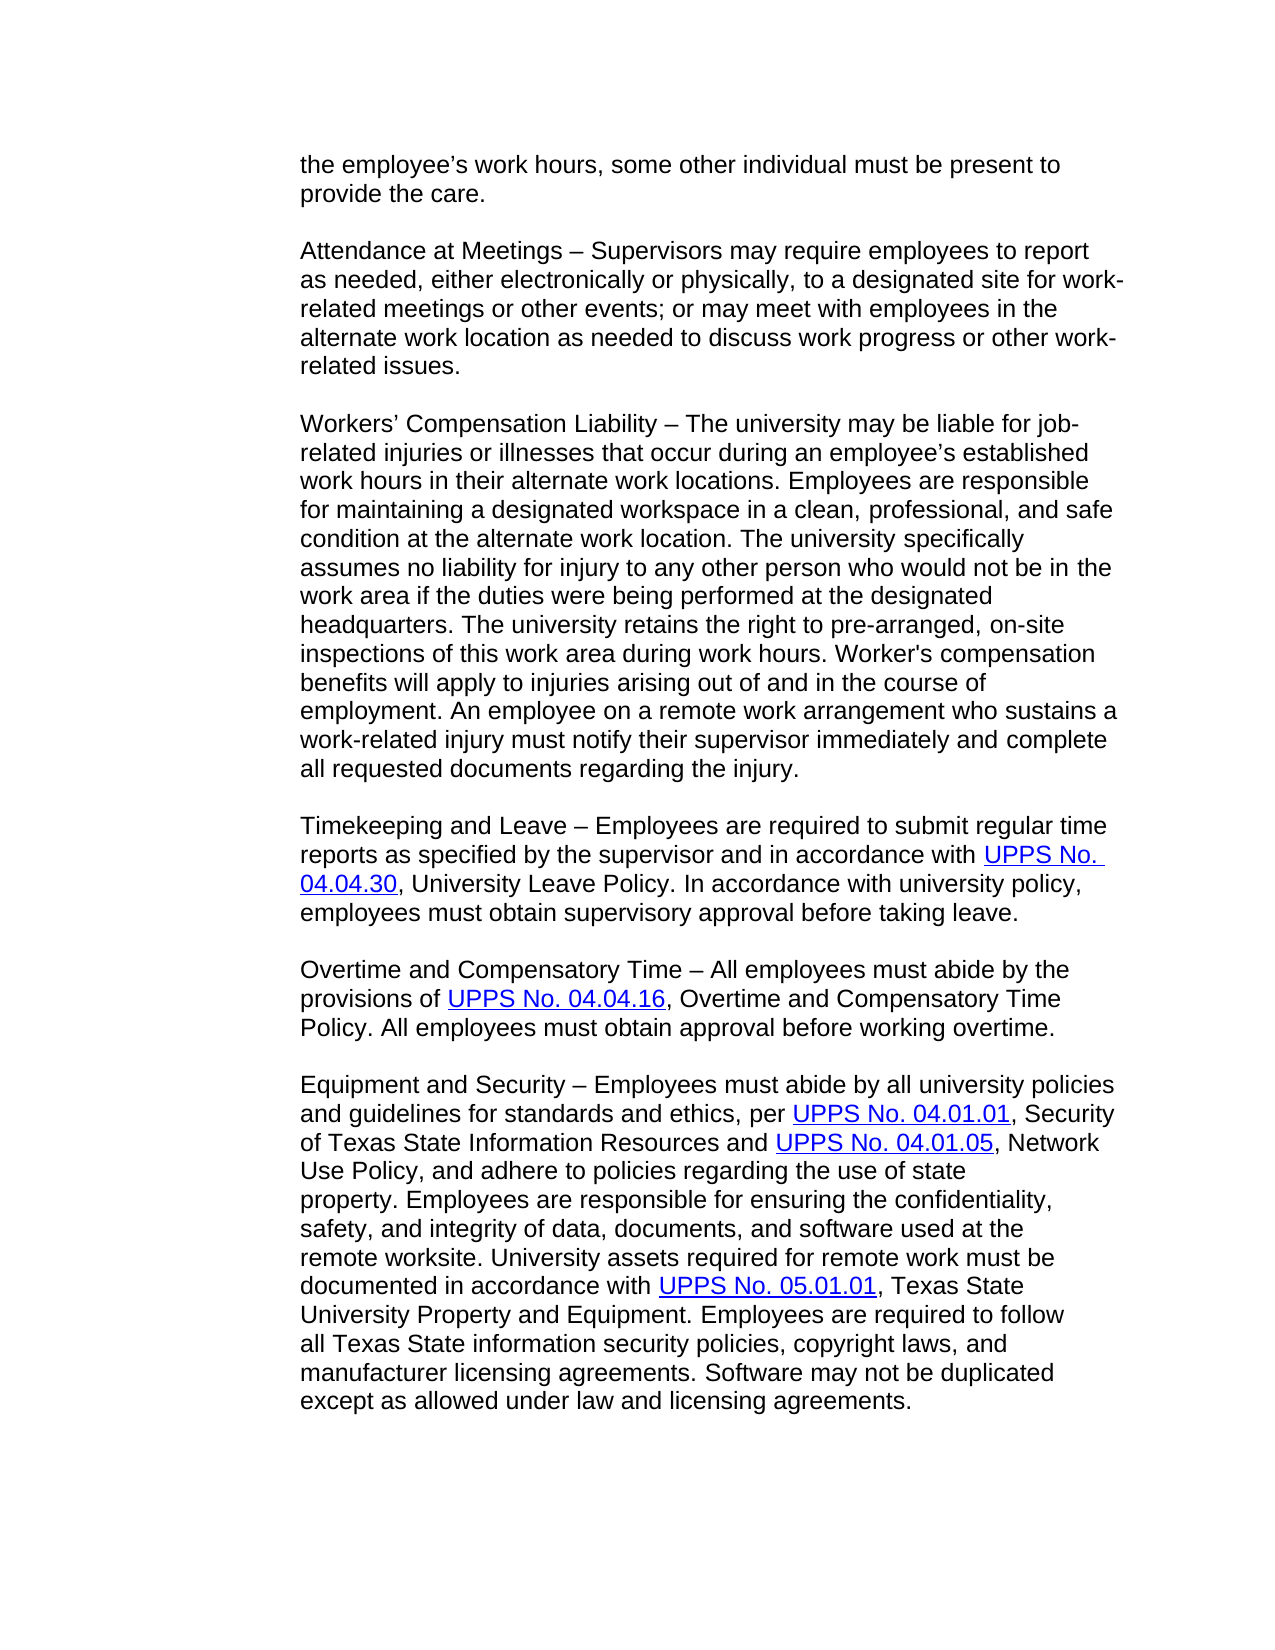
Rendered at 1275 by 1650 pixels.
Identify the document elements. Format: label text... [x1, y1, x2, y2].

text Timekeeping and Leave – Employees are required to submit regular time reports as specified by the supervisor and in accordance with UPPS No. 04.04.30, University Leave Policy. In accordance with university policy, employees must obtain supervisory approval before taking leave. [300, 811, 1125, 926]
text Attendance at Meetings – Supervisors may require employees to report as needed, either electronically or physically, to a designated site for work-related meetings or other events; or may meet with employees in the alternate work location as needed to discuss work progress or other work-related issues. [300, 236, 1125, 380]
text Workers’ Compensation Liability – The university may be liable for job-related injuries or illnesses that occur during an employee’s established work hours in their alternate work locations. Employees are responsible for maintaining a designated workspace in a clean, professional, and safe condition at the alternate work location. The university specifically assumes no liability for injury to any other person who would not be in the work area if the duties were being performed at the designated headquarters. The university retains the right to pre-arranged, on-site inspections of this work area during work hours. Worker's compensation benefits will apply to injuries arising out of and in the course of employment. An employee on a remote work arrangement who sustains a work-related injury must notify their supervisor immediately and complete all requested documents regarding the injury. [300, 409, 1125, 782]
text Equipment and Security – Employees must abide by all university policies and guidelines for standards and ethics, per UPPS No. 04.01.01, Security of Texas State Information Resources and UPPS No. 04.01.05, Network Use Policy, and adhere to policies regarding the use of state property. Employees are responsible for ensuring the confidentiality, safety, and integrity of data, documents, and software used at the remote worksite. University assets required for remote work must be documented in accordance with UPPS No. 05.01.01, Texas State University Property and Equipment. Employees are required to follow all Texas State information security policies, copyright laws, and manufacturer licensing agreements. Software may not be duplicated except as allowed under law and licensing agreements. [300, 1070, 1125, 1415]
text Overtime and Compensatory Time – All employees must abide by the provisions of UPPS No. 04.04.16, Overtime and Compensatory Time Policy. All employees must obtain approval before working overtime. [300, 955, 1125, 1041]
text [300, 150, 1125, 207]
